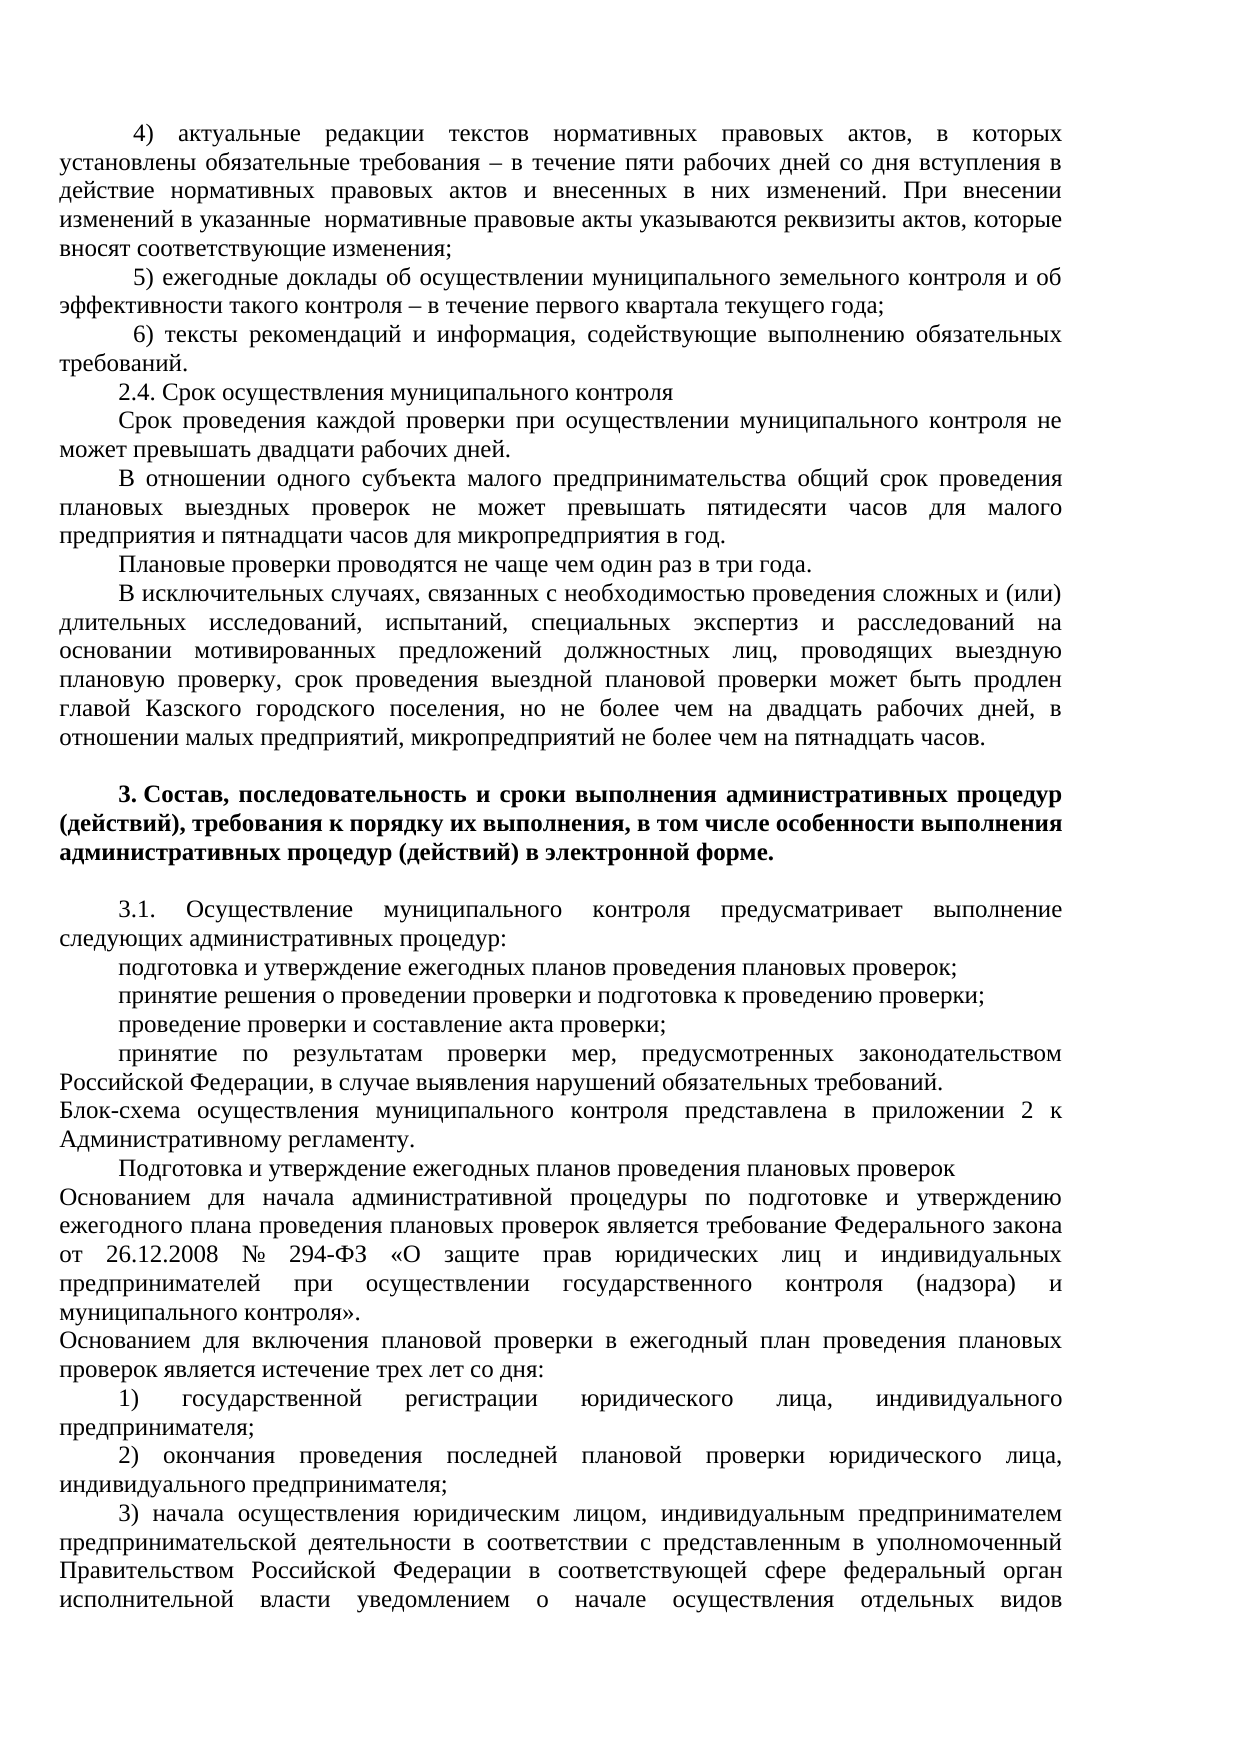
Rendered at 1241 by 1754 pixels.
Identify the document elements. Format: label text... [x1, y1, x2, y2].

text принятие по результатам проверки мер, предусмотренных законодательством Российской Федерации, в случае выявления нарушений обязательных требований. [59, 1038, 1063, 1096]
text 3. Состав, последовательность и сроки выполнения административных процедур (действий), требования к порядку их выполнения, в том числе особенности выполнения административных процедур (действий) в электронной форме. [59, 779, 1063, 866]
text 3.1. Осуществление муниципального контроля предусматривает выполнение следующих административных процедур: [59, 894, 1063, 952]
text В отношении одного субъекта малого предпринимательства общий срок проведения плановых выездных проверок не может превышать пятидесяти часов для малого предприятия и пятнадцати часов для микропредприятия в год. [59, 463, 1063, 549]
text подготовка и утверждение ежегодных планов проведения плановых проверок; [59, 952, 1063, 981]
text 4) актуальные редакции текстов нормативных правовых актов, в которых установлены обязательные требования – в течение пяти рабочих дней со дня вступления в действие нормативных правовых актов и внесенных в них изменений. При внесении изменений в указанные нормативные правовые акты указываются реквизиты актов, которые вносят соответствующие изменения; [59, 118, 1063, 262]
text 2) окончания проведения последней плановой проверки юридического лица, индивидуального предпринимателя; [59, 1441, 1063, 1498]
text 2.4. Срок осуществления муниципального контроля [59, 377, 1063, 406]
text Основанием для начала административной процедуры по подготовке и утверждению ежегодного плана проведения плановых проверок является требование Федерального закона от 26.12.2008 № 294-ФЗ «О защите прав юридических лиц и индивидуальных предпринимателей при осуществлении государственного контроля (надзора) и муниципального контроля». [59, 1182, 1063, 1326]
text Плановые проверки проводятся не чаще чем один раз в три года. [59, 549, 1063, 578]
text принятие решения о проведении проверки и подготовка к проведению проверки; [59, 981, 1063, 1009]
text 1) государственной регистрации юридического лица, индивидуального предпринимателя; [59, 1383, 1063, 1441]
text Блок-схема осуществления муниципального контроля представлена в приложении 2 к Административному регламенту. [59, 1096, 1063, 1153]
text 5) ежегодные доклады об осуществлении муниципального земельного контроля и об эффективности такого контроля – в течение первого квартала текущего года; [59, 262, 1063, 319]
text Основанием для включения плановой проверки в ежегодный план проведения плановых проверок является истечение трех лет со дня: [59, 1326, 1063, 1383]
text Срок проведения каждой проверки при осуществлении муниципального контроля не может превышать двадцати рабочих дней. [59, 406, 1063, 463]
text В исключительных случаях, связанных с необходимостью проведения сложных и (или) длительных исследований, испытаний, специальных экспертиз и расследований на основании мотивированных предложений должностных лиц, проводящих выездную плановую проверку, срок проведения выездной плановой проверки может быть продлен главой Казского городского поселения, но не более чем на двадцать рабочих дней, в отношении малых предприятий, микропредприятий не более чем на пятнадцать часов. [59, 578, 1063, 751]
text 6) тексты рекомендаций и информация, содействующие выполнению обязательных требований. [59, 319, 1063, 377]
text Подготовка и утверждение ежегодных планов проведения плановых проверок [59, 1153, 1063, 1182]
text проведение проверки и составление акта проверки; [59, 1009, 1063, 1038]
